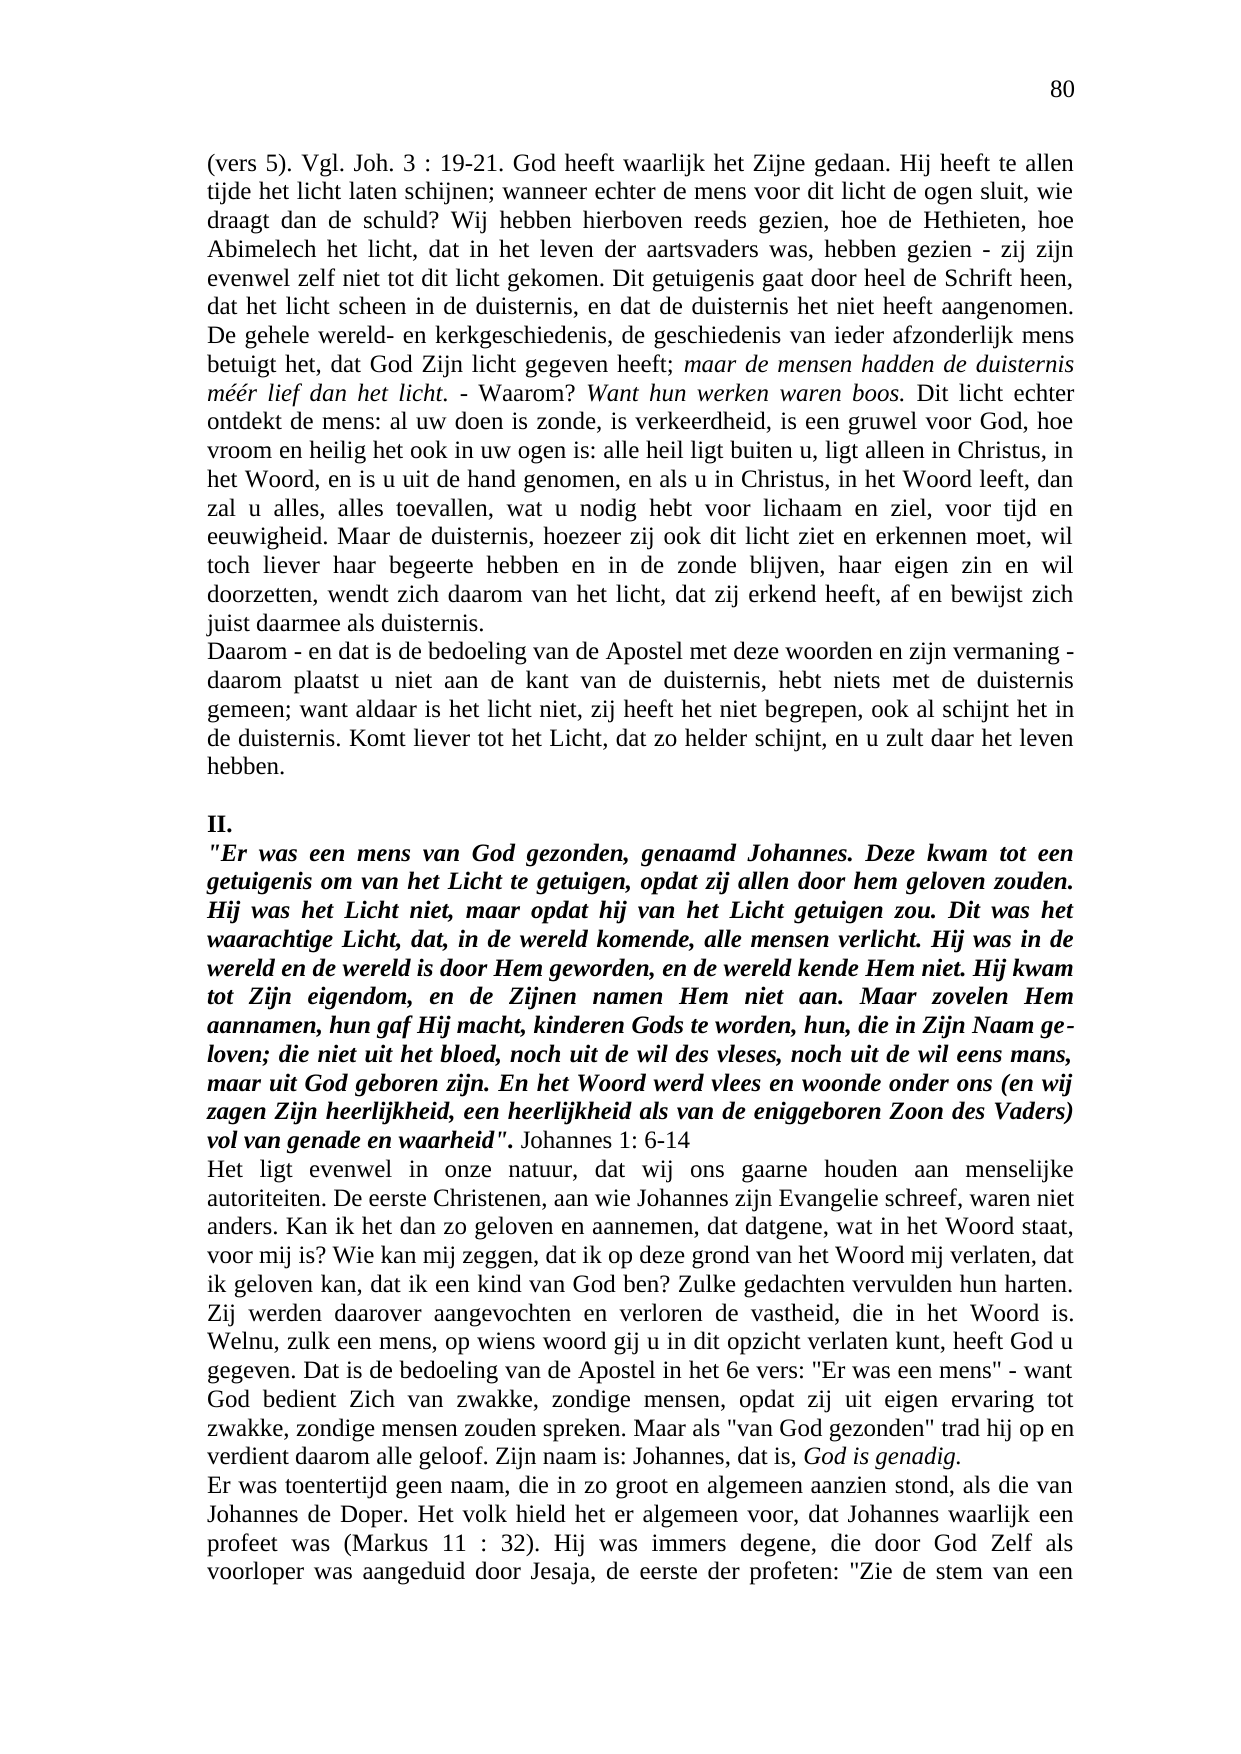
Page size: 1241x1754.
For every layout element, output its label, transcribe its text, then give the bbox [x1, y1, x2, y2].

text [207, 1470, 1075, 1585]
text Daarom - en dat is de bedoeling van de Apostel met deze woorden en zijn vermaning - daarom plaatst u niet aan de kant van de duisternis, hebt niets met de duisternis gemeen; want aldaar is het licht niet, zij heeft het niet begrepen, ook al schijnt het in de duisternis. Komt liever tot het Licht, dat zo helder schijnt, en u zult daar het leven hebben. [207, 636, 1075, 780]
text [207, 148, 1075, 636]
text "Er was een mens van God gezonden, genaamd Johannes. Deze kwam tot een getuigenis om van het Licht te getuigen, opdat zij allen door hem geloven zouden. Hij was het Licht niet, maar opdat hij van het Licht getuigen zou. Dit was het waarachtige Licht, dat, in de wereld komende, alle mensen verlicht. Hij was in de wereld en de wereld is door Hem geworden, en de wereld kende Hem niet. Hij kwam tot Zijn eigendom, en de Zijnen namen Hem niet aan. Maar zovelen Hem aannamen, hun gaf Hij macht, kinderen Gods te worden, hun, die in Zijn Naam geloven; die niet uit het bloed, noch uit de wil des vleses, noch uit de wil eens mans, maar uit God geboren zijn. En het Woord werd vlees en woonde onder ons (en wij zagen Zijn heerlijkheid, een heerlijkheid als van de eniggeboren Zoon des Vaders) vol van genade en waarheid". Johannes 1: 6-14 [207, 838, 1075, 1154]
text II. [207, 809, 1075, 838]
text Het ligt evenwel in onze natuur, dat wij ons gaarne houden aan menselijke autoriteiten. De eerste Christenen, aan wie Johannes zijn Evangelie schreef, waren niet anders. Kan ik het dan zo geloven en aannemen, dat datgene, wat in het Woord staat, voor mij is? Wie kan mij zeggen, dat ik op deze grond van het Woord mij verlaten, dat ik geloven kan, dat ik een kind van God ben? Zulke gedachten vervulden hun harten. Zij werden daarover aangevochten en verloren de vastheid, die in het Woord is. Welnu, zulk een mens, op wiens woord gij u in dit opzicht verlaten kunt, heeft God u gegeven. Dat is de bedoeling van de Apostel in het 6e vers: "Er was een mens" - want God bedient Zich van zwakke, zondige mensen, opdat zij uit eigen ervaring tot zwakke, zondige mensen zouden spreken. Maar als "van God gezonden" trad hij op en verdient daarom alle geloof. Zijn naam is: Johannes, dat is, God is genadig. [207, 1154, 1075, 1470]
